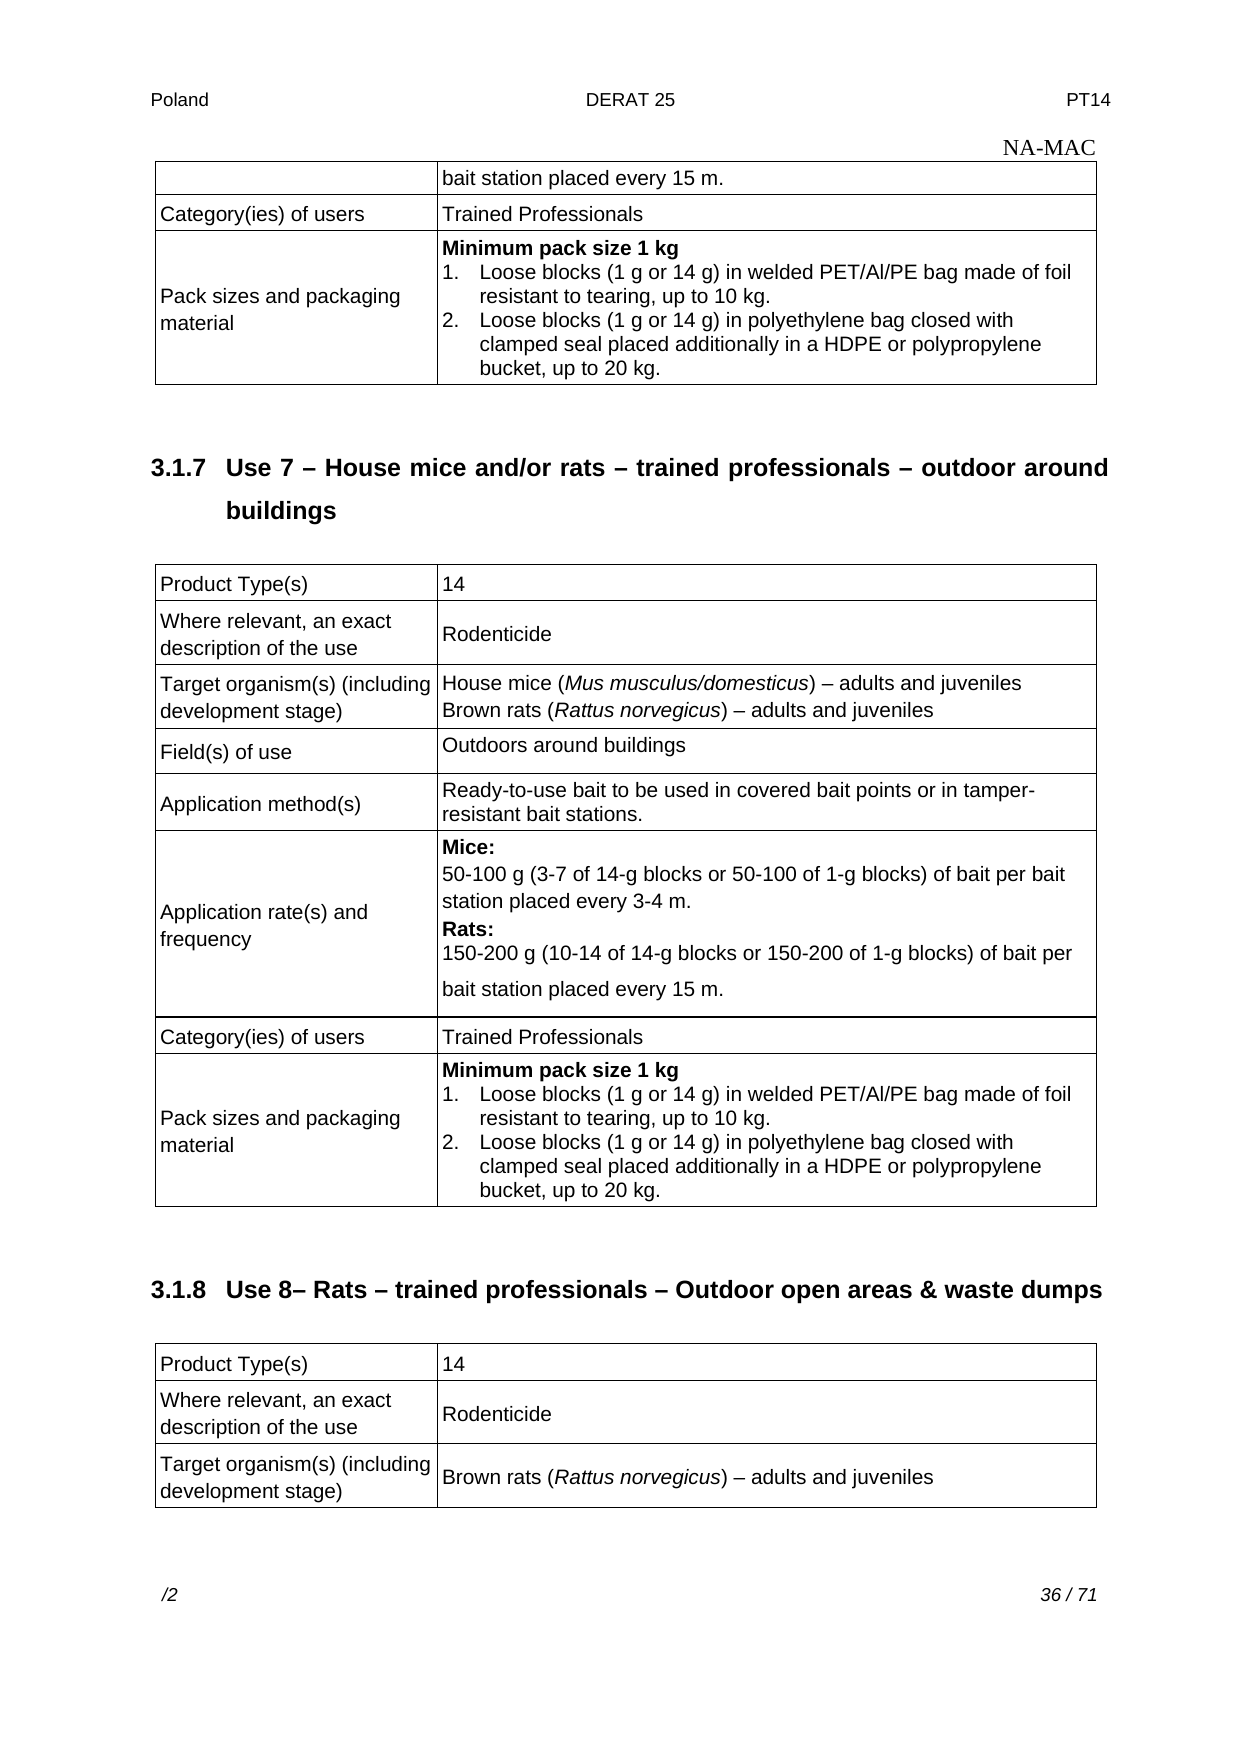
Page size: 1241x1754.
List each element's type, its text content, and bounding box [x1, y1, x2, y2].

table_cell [156, 162, 437, 194]
table_cell House mice (Mus musculus/domesticus) – adults and juveniles Brown rats (Rattus norvegicus) – adults and juveniles [438, 665, 1096, 727]
table_cell Field(s) of use [156, 729, 437, 773]
table_cell Application rate(s) and frequency [156, 831, 437, 1016]
table_header Product Type(s) [156, 1344, 437, 1380]
table_cell Category(ies) of users [156, 195, 437, 230]
table_cell Pack sizes and packaging material [156, 231, 437, 383]
table_cell Where relevant, an exact description of the use [156, 1381, 437, 1443]
table_cell Trained Professionals [438, 1018, 1096, 1053]
table_cell Outdoors around buildings [438, 729, 1096, 773]
table_header Product Type(s) [156, 565, 437, 600]
table_cell Ready-to-use bait to be used in covered bait points or in tamper-resistant bait stations. [438, 774, 1096, 830]
table_cell Minimum pack size 1 kg Loose blocks (1 g or 14 g) in welded PET/Al/PE bag made of foil resistant to tearing, up to 10 kg. Loose blocks (1 g or 14 g) in polyethylene bag closed with clamped seal placed additionally in a HDPE or polypropylene bucket, up to 20 kg. [438, 231, 1096, 383]
table_cell Brown rats (Rattus norvegicus) – adults and juveniles [438, 1444, 1096, 1507]
table_cell Trained Professionals [438, 195, 1096, 230]
table_cell Rodenticide [438, 601, 1096, 664]
table_cell Rodenticide [438, 1381, 1096, 1443]
subtitle Use 7 – House mice and/or rats – trained professionals – outdoor around buildings [151, 453, 1110, 524]
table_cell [438, 162, 1096, 194]
subtitle Use 8– Rats – trained professionals – Outdoor open areas & waste dumps [151, 1275, 1110, 1304]
table_cell Pack sizes and packaging material [156, 1054, 437, 1206]
table_cell Target organism(s) (including development stage) [156, 1444, 437, 1507]
table_header 14 [438, 565, 1096, 600]
table_cell Application method(s) [156, 774, 437, 830]
table_cell Target organism(s) (including development stage) [156, 665, 437, 727]
table_cell Category(ies) of users [156, 1018, 437, 1053]
table_cell Where relevant, an exact description of the use [156, 601, 437, 664]
table_cell Minimum pack size 1 kg Loose blocks (1 g or 14 g) in welded PET/Al/PE bag made of foil resistant to tearing, up to 10 kg. Loose blocks (1 g or 14 g) in polyethylene bag closed with clamped seal placed additionally in a HDPE or polypropylene bucket, up to 20 kg. [438, 1054, 1096, 1206]
table_header 14 [438, 1344, 1096, 1380]
